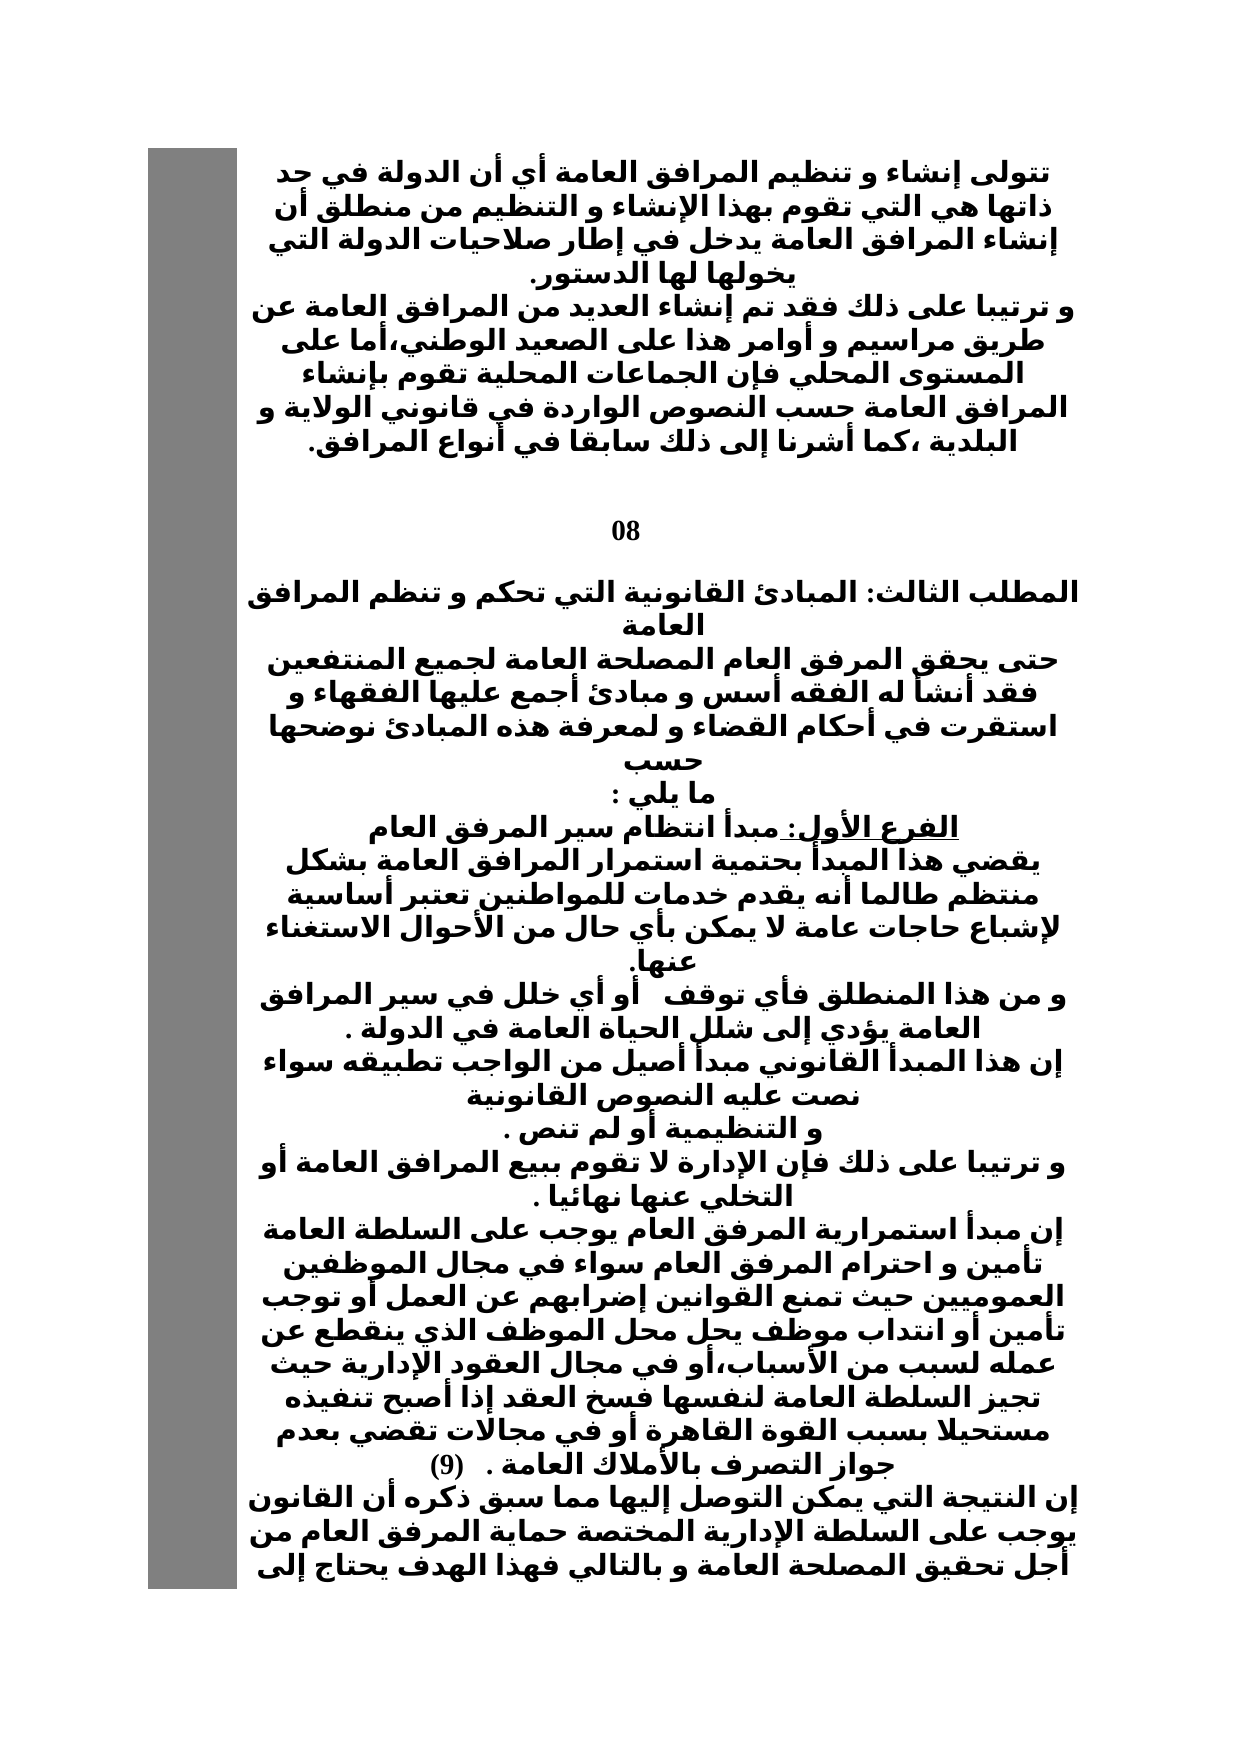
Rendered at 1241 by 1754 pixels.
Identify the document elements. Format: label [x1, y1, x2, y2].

table_header [148, 148, 237, 1589]
